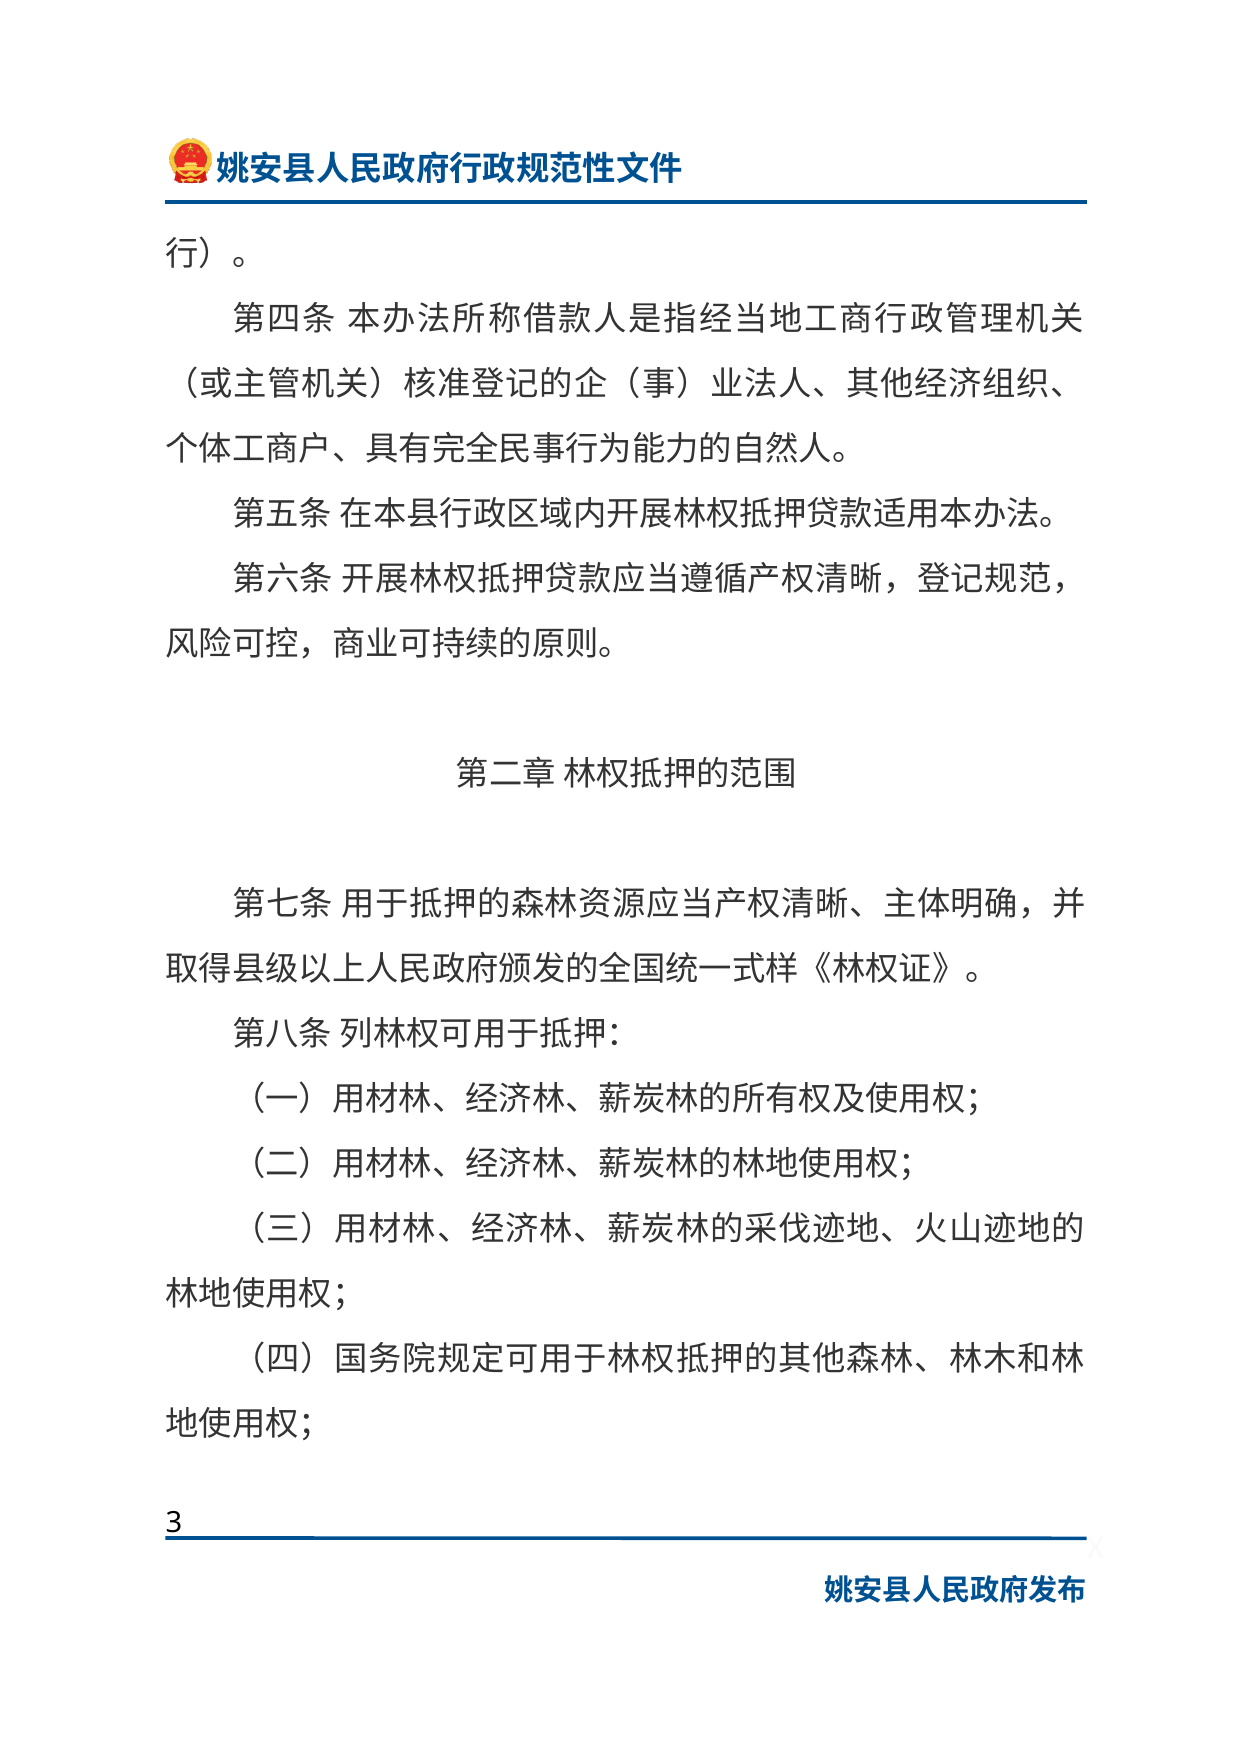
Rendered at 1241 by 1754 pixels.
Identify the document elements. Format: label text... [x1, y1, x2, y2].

text 第四条 本办法所称借款人是指经当地工商行政管理机关（或主管机关）核准登记的企（事）业法人、其他经济组织、个体工商户、具有完全民事行为能力的自然人。 [165, 405, 1087, 479]
text 第五条 在本县行政区域内开展林权抵押贷款适用本办法。 [165, 479, 1087, 544]
list 第二章 林权抵押的范围 [165, 739, 1087, 804]
text 第六条 开展林权抵押贷款应当遵循产权清晰，登记规范，风险可控，商业可持续的原则。 [165, 544, 1087, 674]
text 第八条 列林权可用于抵押： [165, 999, 1087, 1064]
text （一）用材林、经济林、薪炭林的所有权及使用权； [165, 1064, 1087, 1129]
text （二）用材林、经济林、薪炭林的林地使用权； [165, 1129, 1087, 1194]
text 第七条 用于抵押的森林资源应当产权清晰、主体明确，并取得县级以上人民政府颁发的全国统一式样《林权证》。 [165, 869, 1087, 999]
picture [165, 136, 216, 187]
text 第三条 本办法所称贷款人是指在姚安县辖区内依法设立的、经中国银行业监督管理委员会及其派出机构批准经营人民币贷款业务的商业银行和农村合作金融机构（以下简称银行）。 [165, 219, 1087, 284]
text 第四条 本办法所称借款人是指经当地工商行政管理机关（或主管机关）核准登记的企（事）业法人、其他经济组织、个体工商户、具有完全民事行为能力的自然人。 [165, 284, 1087, 357]
text （三）用材林、经济林、薪炭林的采伐迹地、火山迹地的林地使用权； [165, 1194, 1087, 1324]
text （四）国务院规定可用于林权抵押的其他森林、林木和林地使用权； [165, 1324, 1087, 1454]
